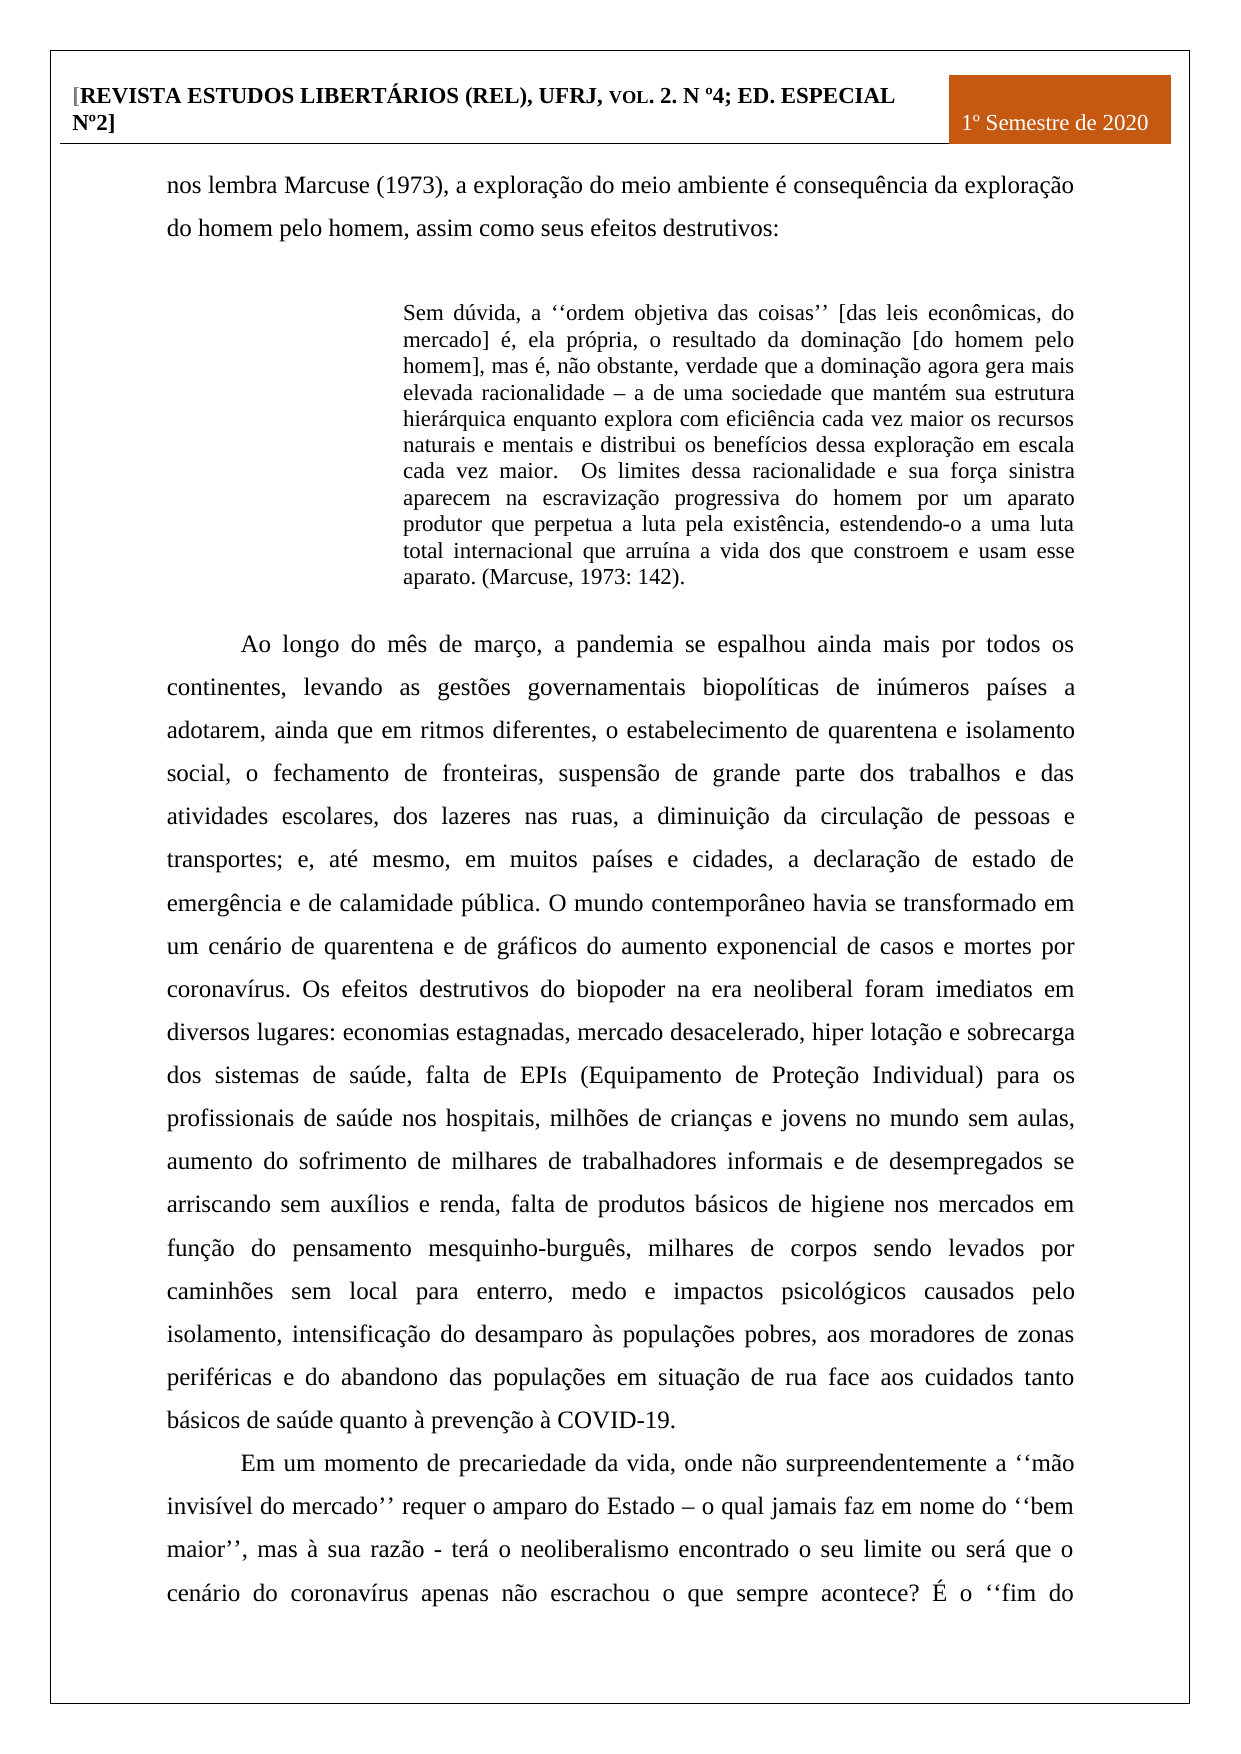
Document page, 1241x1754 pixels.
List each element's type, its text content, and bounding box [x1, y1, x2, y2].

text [167, 1448, 1076, 1606]
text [167, 170, 1076, 242]
text Sem dúvida, a ‘‘ordem objetiva das coisas’’ [das leis econômicas, do mercado] é, ela própria, o resultado da dominação [do homem pelo homem], mas é, não obstante, verdade que a dominação agora gera mais elevada racionalidade – a de uma sociedade que mantém sua estrutura hierárquica enquanto explora com eficiência cada vez maior os recursos naturais e mentais e distribui os benefícios dessa exploração em escala cada vez maior. Os limites dessa racionalidade e sua força sinistra aparecem na escravização progressiva do homem por um aparato produtor que perpetua a luta pela existência, estendendo-o a uma luta total internacional que arruína a vida dos que constroem e usam esse aparato. (Marcuse, 1973: 142). [403, 299, 1076, 589]
text Ao longo do mês de março, a pandemia se espalhou ainda mais por todos os continentes, levando as gestões governamentais biopolíticas de inúmeros países a adotarem, ainda que em ritmos diferentes, o estabelecimento de quarentena e isolamento social, o fechamento de fronteiras, suspensão de grande parte dos trabalhos e das atividades escolares, dos lazeres nas ruas, a diminuição da circulação de pessoas e transportes; e, até mesmo, em muitos países e cidades, a declaração de estado de emergência e de calamidade pública. O mundo contemporâneo havia se transformado em um cenário de quarentena e de gráficos do aumento exponencial de casos e mortes por coronavírus. Os efeitos destrutivos do biopoder na era neoliberal foram imediatos em diversos lugares: economias estagnadas, mercado desacelerado, hiper lotação e sobrecarga dos sistemas de saúde, falta de EPIs (Equipamento de Proteção Individual) para os profissionais de saúde nos hospitais, milhões de crianças e jovens no mundo sem aulas, aumento do sofrimento de milhares de trabalhadores informais e de desempregados se arriscando sem auxílios e renda, falta de produtos básicos de higiene nos mercados em função do pensamento mesquinho-burguês, milhares de corpos sendo levados por caminhões sem local para enterro, medo e impactos psicológicos causados pelo isolamento, intensificação do desamparo às populações pobres, aos moradores de zonas periféricas e do abandono das populações em situação de rua face aos cuidados tanto básicos de saúde quanto à prevenção à COVID-19. [167, 629, 1076, 1434]
